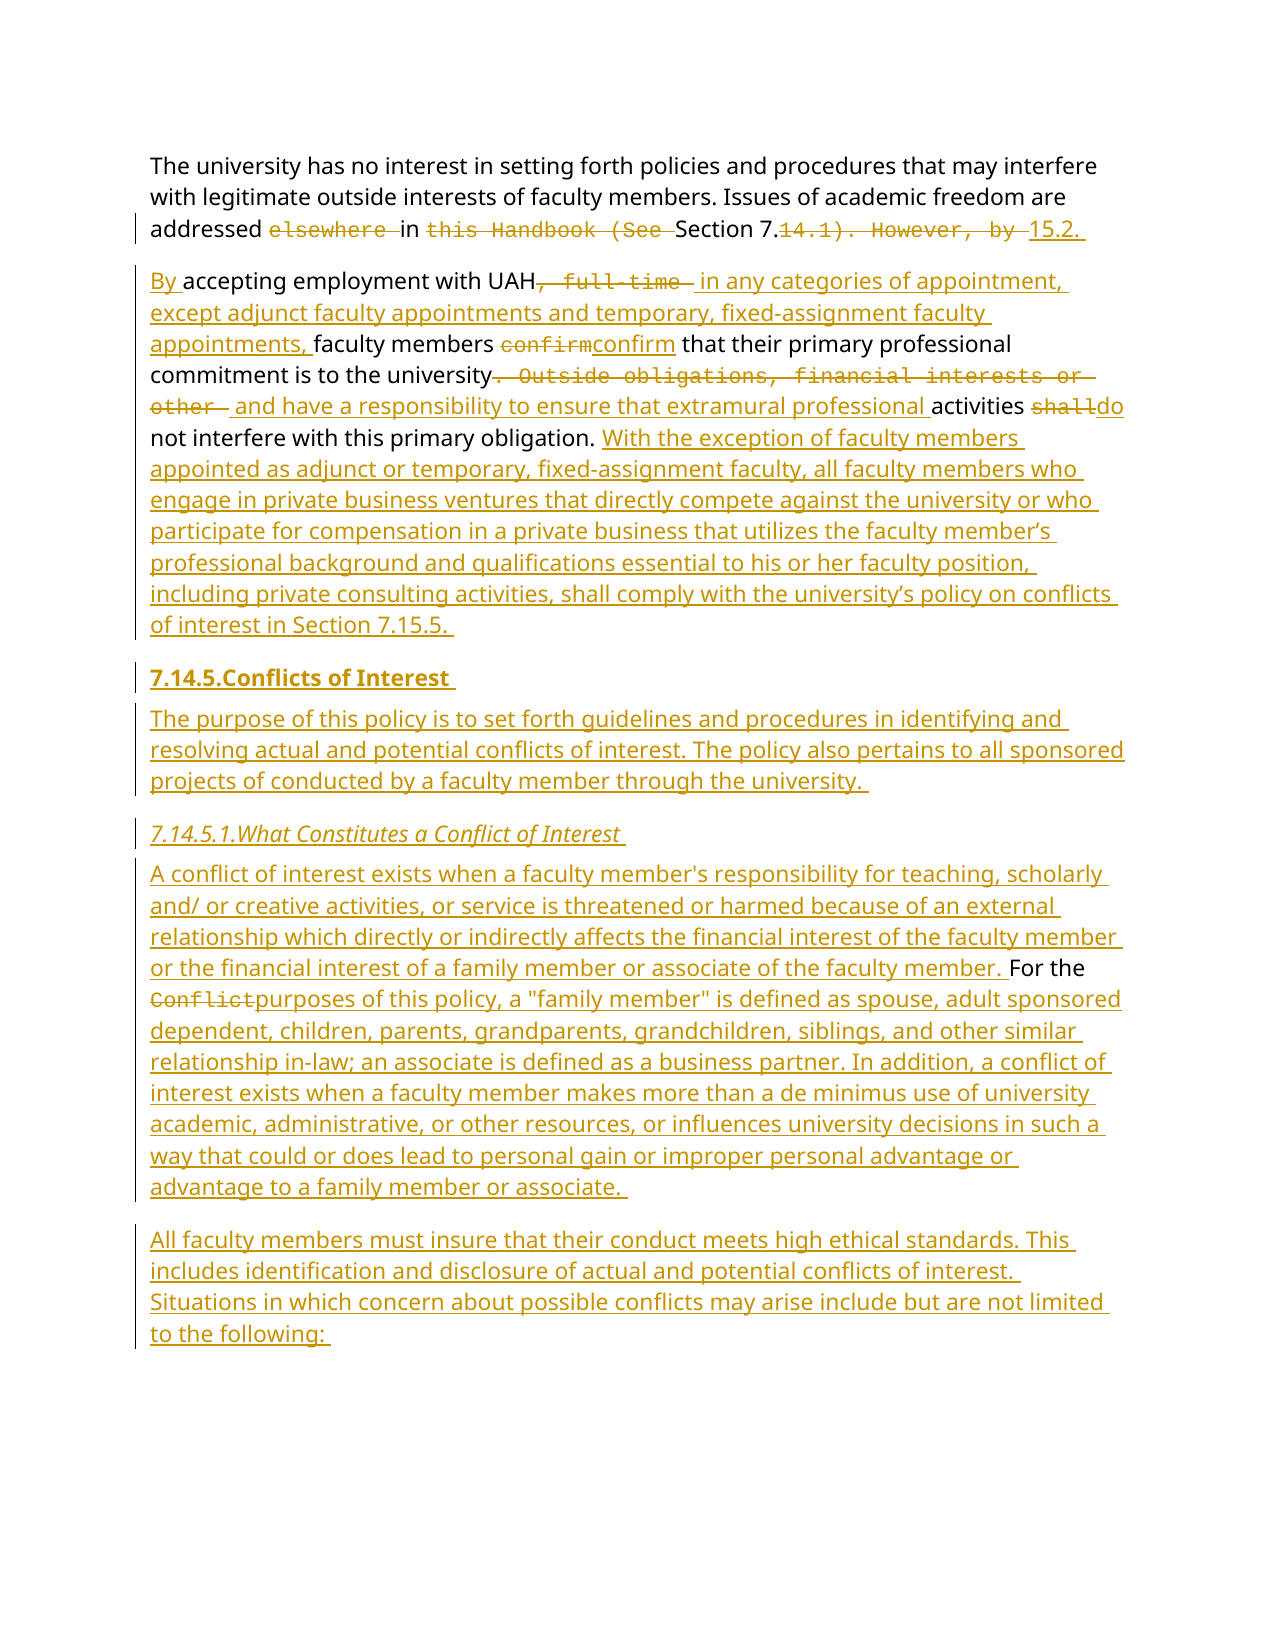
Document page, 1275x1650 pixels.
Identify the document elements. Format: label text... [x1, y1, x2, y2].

text The university has no interest in setting forth policies and procedures that may interfere with legitimate outside interests of faculty members. Issues of academic freedom are addressed in Section 7. [150, 150, 1125, 244]
text accepting employment with UAHfaculty members that their primary professional commitment is to the universityactivities not interfere with this primary obligation. [150, 265, 1125, 640]
text For the [150, 858, 1125, 1202]
